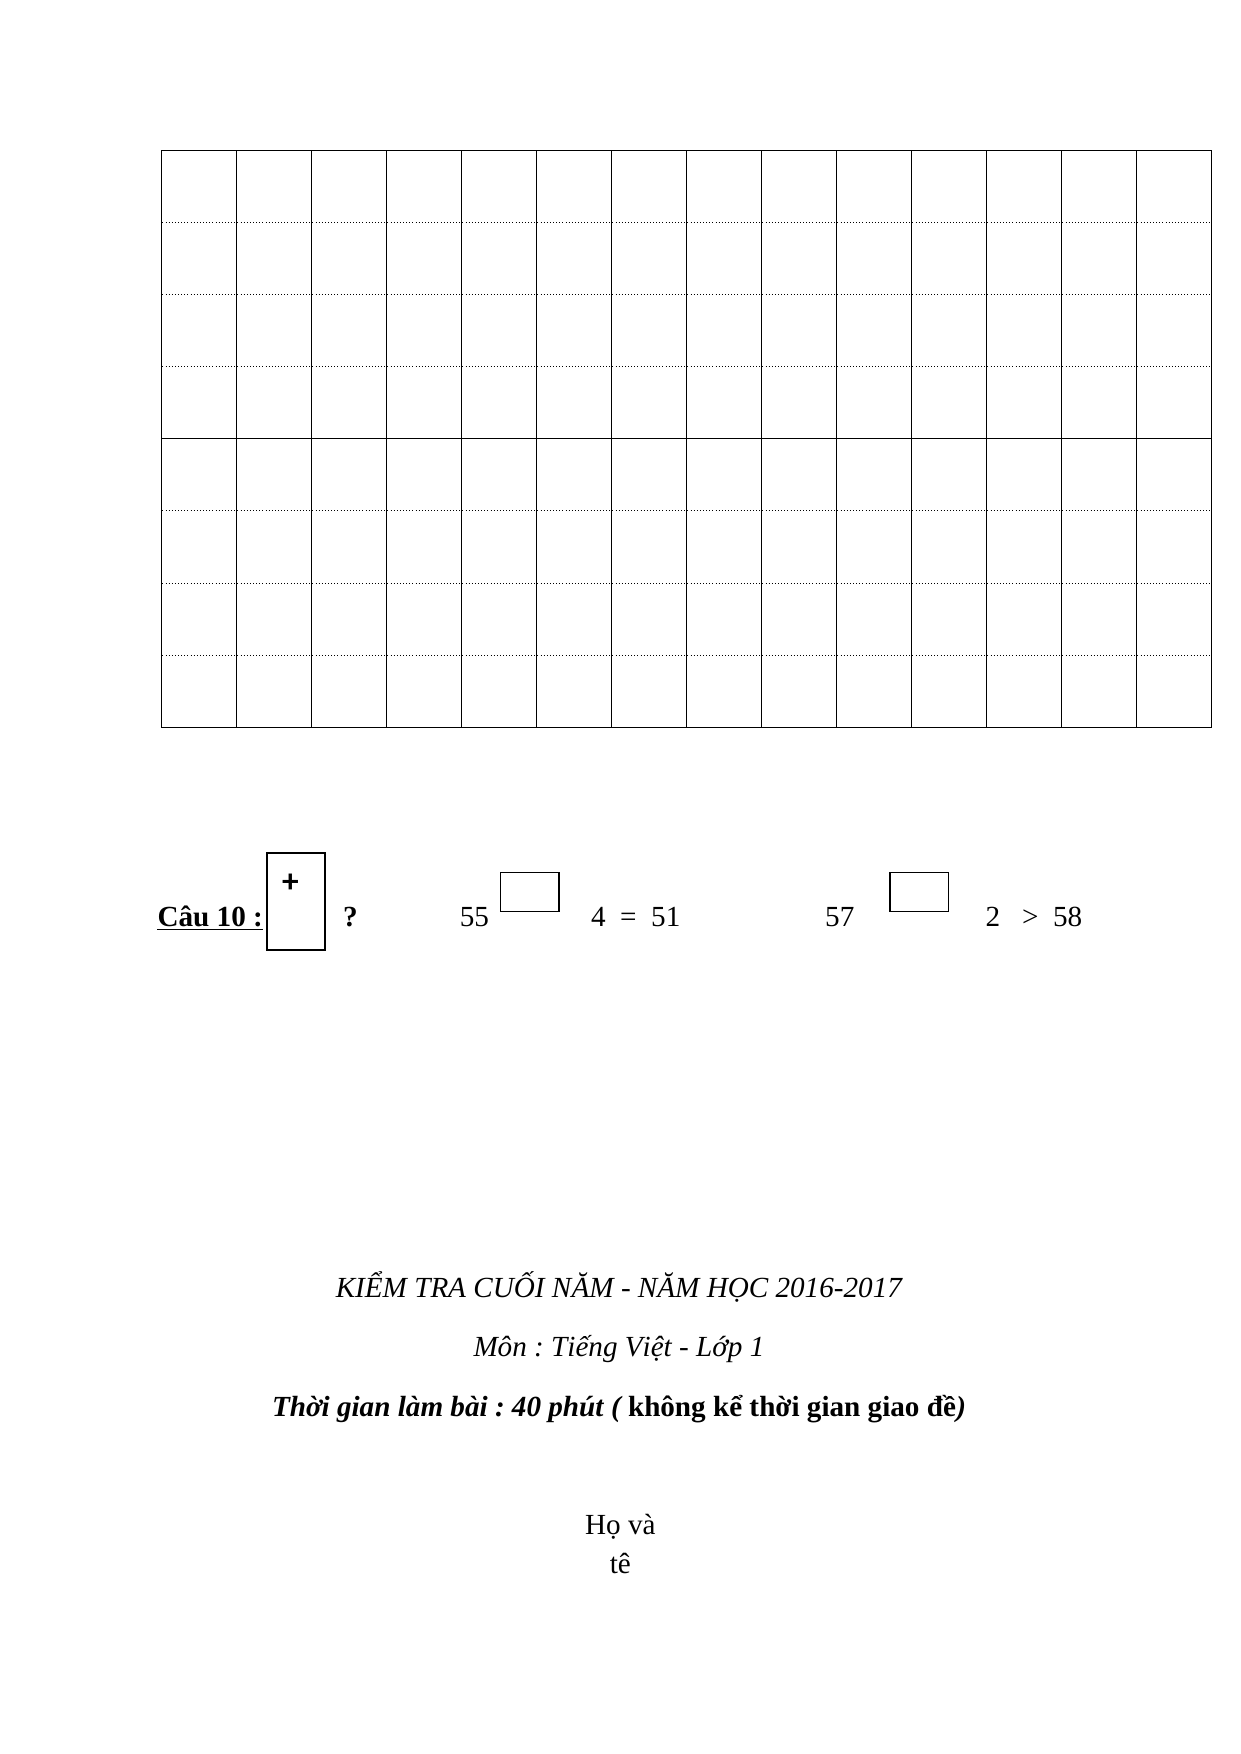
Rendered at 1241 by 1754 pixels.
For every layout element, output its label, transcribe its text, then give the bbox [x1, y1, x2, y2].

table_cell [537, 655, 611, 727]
text Thời gian làm bài : 40 phút ( không kể thời gian giao đề) [150, 1389, 1090, 1422]
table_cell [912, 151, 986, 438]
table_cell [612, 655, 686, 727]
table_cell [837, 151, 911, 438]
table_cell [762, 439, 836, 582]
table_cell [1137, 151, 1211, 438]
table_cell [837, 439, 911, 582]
text Môn : Tiếng Việt - Lớp 1 [150, 1329, 1090, 1363]
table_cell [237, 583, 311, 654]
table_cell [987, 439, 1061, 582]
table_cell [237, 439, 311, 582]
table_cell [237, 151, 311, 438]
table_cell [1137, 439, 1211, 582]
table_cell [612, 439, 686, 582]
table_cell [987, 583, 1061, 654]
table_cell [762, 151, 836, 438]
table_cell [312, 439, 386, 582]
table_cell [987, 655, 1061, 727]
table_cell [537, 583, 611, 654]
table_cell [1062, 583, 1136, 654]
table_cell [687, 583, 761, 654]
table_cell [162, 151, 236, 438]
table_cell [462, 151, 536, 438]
text Câu 10 : ? 55 4 = 51 57 2 > 58 [150, 899, 266, 933]
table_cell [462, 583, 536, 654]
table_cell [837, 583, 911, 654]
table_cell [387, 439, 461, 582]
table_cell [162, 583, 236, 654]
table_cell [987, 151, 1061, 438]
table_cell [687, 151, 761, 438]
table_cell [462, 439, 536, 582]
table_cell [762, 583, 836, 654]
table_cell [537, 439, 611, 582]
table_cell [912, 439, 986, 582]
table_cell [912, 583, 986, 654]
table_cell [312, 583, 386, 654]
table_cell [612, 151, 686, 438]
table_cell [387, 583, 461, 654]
text Câu 10 : ? 55 4 = 51 57 2 > 58 [326, 899, 1090, 933]
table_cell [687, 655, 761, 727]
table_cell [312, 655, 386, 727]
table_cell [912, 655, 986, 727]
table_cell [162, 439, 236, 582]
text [150, 1507, 1090, 1579]
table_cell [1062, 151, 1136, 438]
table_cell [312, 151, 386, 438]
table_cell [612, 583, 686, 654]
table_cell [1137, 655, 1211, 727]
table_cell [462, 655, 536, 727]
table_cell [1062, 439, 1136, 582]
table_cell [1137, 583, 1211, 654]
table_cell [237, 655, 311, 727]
text KIỂM TRA CUỐI NĂM - NĂM HỌC 2016-2017 [150, 1270, 1090, 1303]
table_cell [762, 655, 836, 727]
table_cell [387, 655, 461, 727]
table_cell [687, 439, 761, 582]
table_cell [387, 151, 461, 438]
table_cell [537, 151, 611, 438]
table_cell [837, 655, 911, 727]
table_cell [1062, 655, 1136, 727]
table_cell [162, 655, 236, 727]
